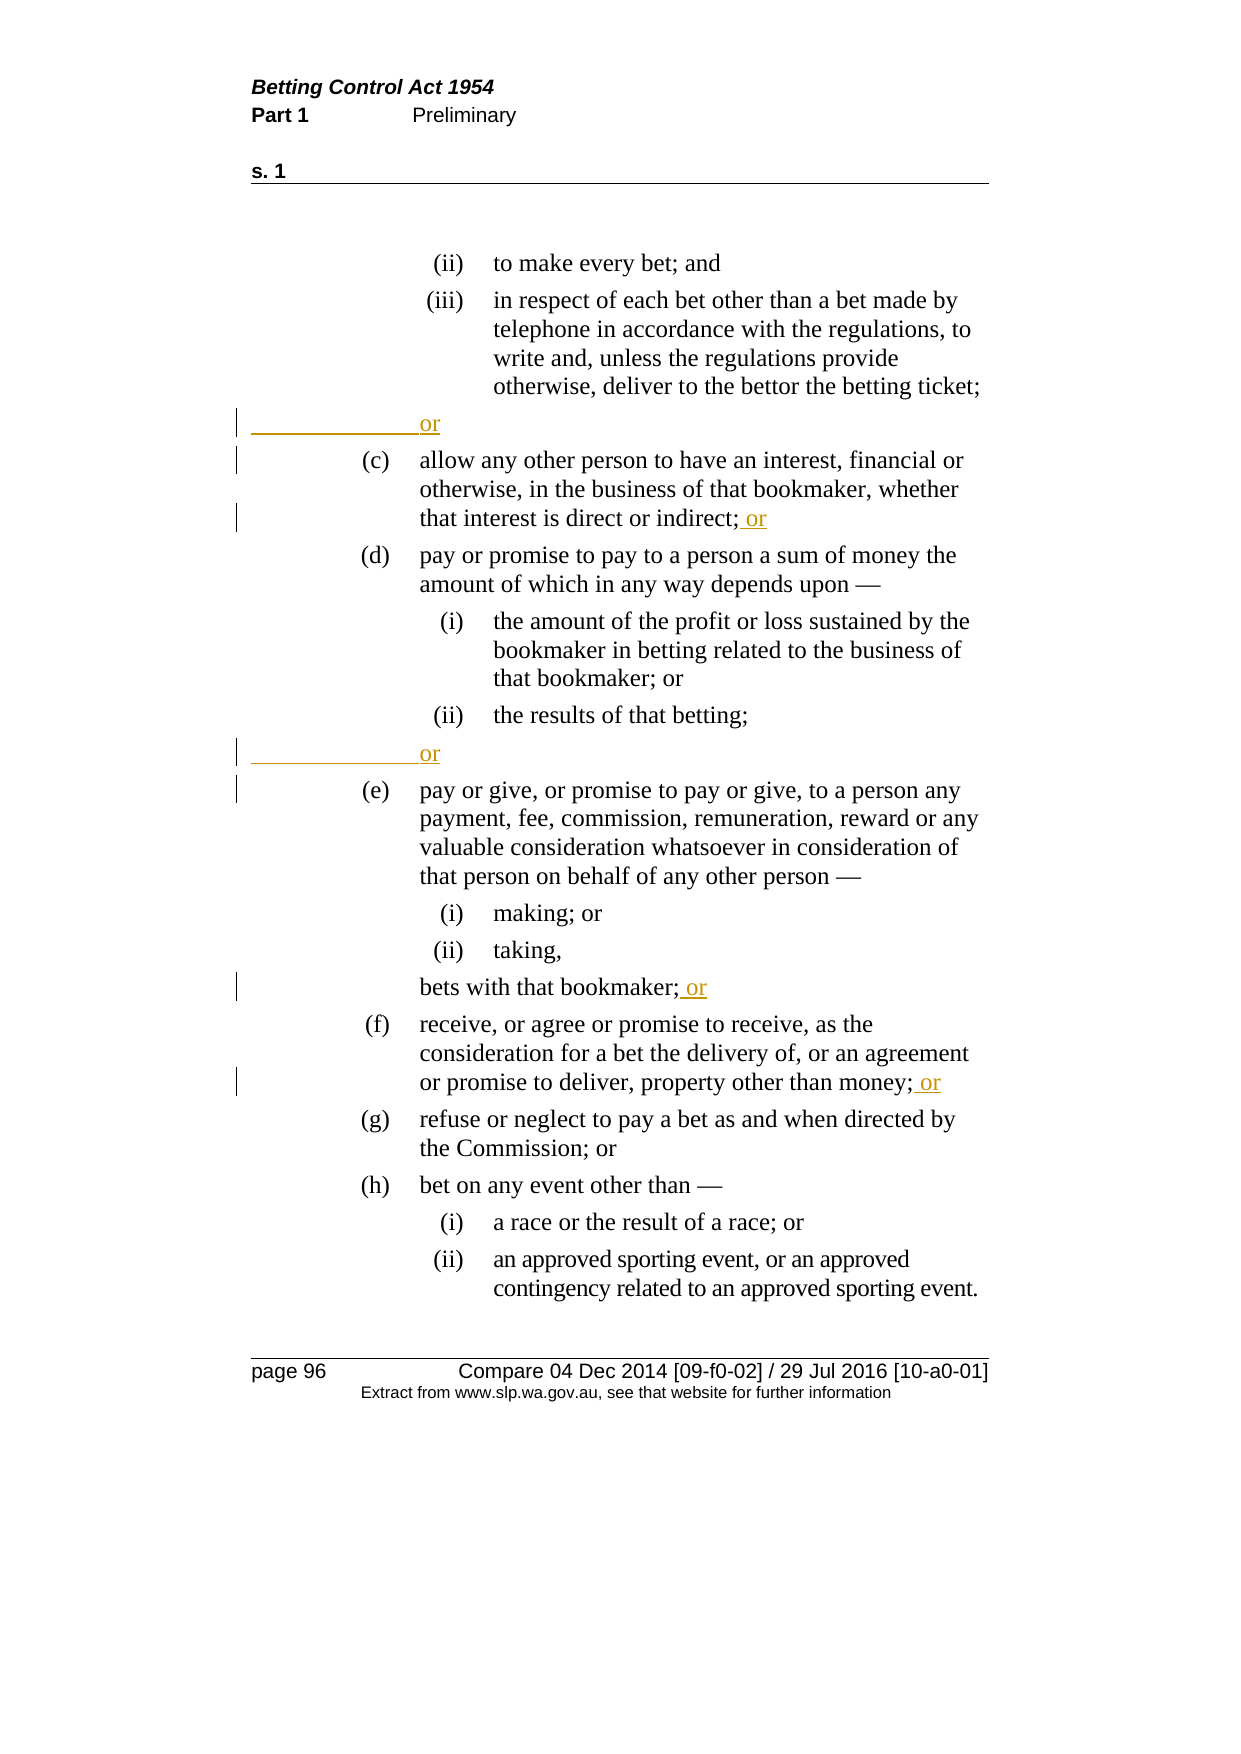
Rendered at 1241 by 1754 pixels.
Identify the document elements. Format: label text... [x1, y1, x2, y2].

text (ii) an approved sporting event, or an approved contingency related to an approved sporting event. [251, 1244, 989, 1301]
text (i) a race or the result of a race; or [251, 1207, 989, 1236]
text (i) the amount of the profit or loss sustained by the bookmaker in betting related to the business of that bookmaker; or [251, 606, 989, 692]
text (f) receive, or agree or promise to receive, as the consideration for a bet the delivery of, or an agreement or promise to deliver, property other than money; [251, 1009, 989, 1096]
text (c) allow any other person to have an interest, financial or otherwise, in the business of that bookmaker, whether that interest is direct or indirect; [251, 446, 989, 532]
text (g) refuse or neglect to pay a bet as and when directed by the Commission; or [251, 1104, 989, 1161]
text (e) pay or give, or promise to pay or give, to a person any payment, fee, commission, remuneration, reward or any valuable consideration whatsoever in consideration of that person on behalf of any other person — [251, 775, 989, 890]
text (ii) taking, [251, 935, 989, 964]
text (h) bet on any event other than — [251, 1170, 989, 1198]
text (ii) the results of that betting; [251, 701, 989, 729]
text (ii) to make every bet; and [251, 248, 989, 277]
text (d) pay or promise to pay to a person a sum of money the amount of which in any way depends upon — [251, 540, 989, 598]
text bets with that bookmaker; [251, 972, 989, 1001]
text (i) making; or [251, 898, 989, 927]
text (iii) in respect of each bet other than a bet made by telephone in accordance with the regulations, to write and, unless the regulations provide otherwise, deliver to the bettor the betting ticket; [251, 285, 989, 400]
